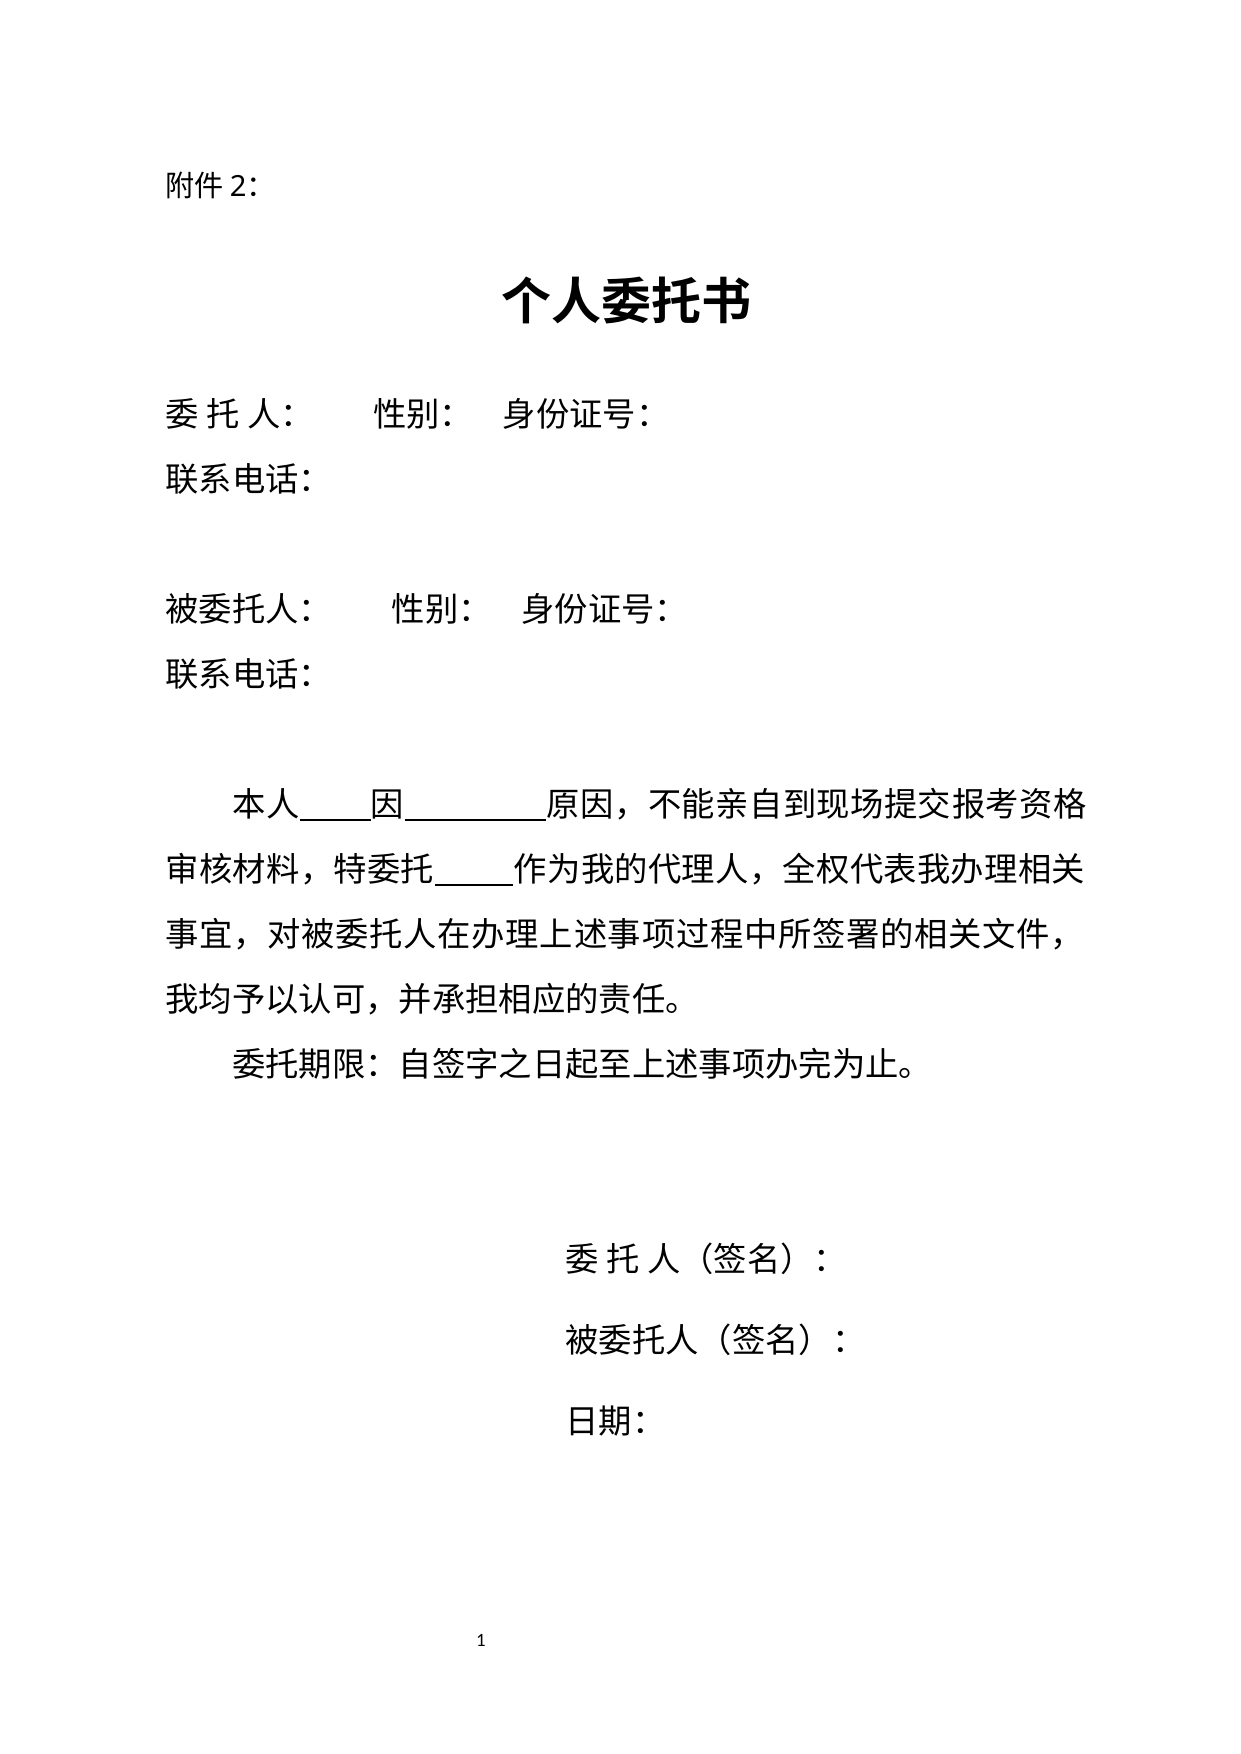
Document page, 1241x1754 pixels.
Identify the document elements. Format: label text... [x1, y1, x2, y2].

text 本人 因 原因，不能亲自到现场提交报考资格审核材料，特委托 作为我的代理人，全权代表我办理相关事宜，对被委托人在办理上述事项过程中所签署的相关文件，我均予以认可，并承担相应的责任。 [165, 769, 1087, 1029]
text 委托期限：自签字之日起至上述事项办完为止。 [165, 1029, 1087, 1094]
text 联系电话： [165, 444, 1087, 509]
text 附件2： [165, 152, 1087, 217]
text 委 托 人： 性别： 身份证号： [165, 379, 1087, 444]
text 被委托人： 性别： 身份证号： [165, 574, 1087, 639]
text 个人委托书 [165, 249, 1087, 347]
text 委 托 人（签名）： [165, 1224, 1087, 1289]
text 联系电话： [165, 639, 1087, 704]
text 日期： [165, 1387, 1087, 1452]
text 被委托人（签名）： [165, 1305, 1087, 1370]
